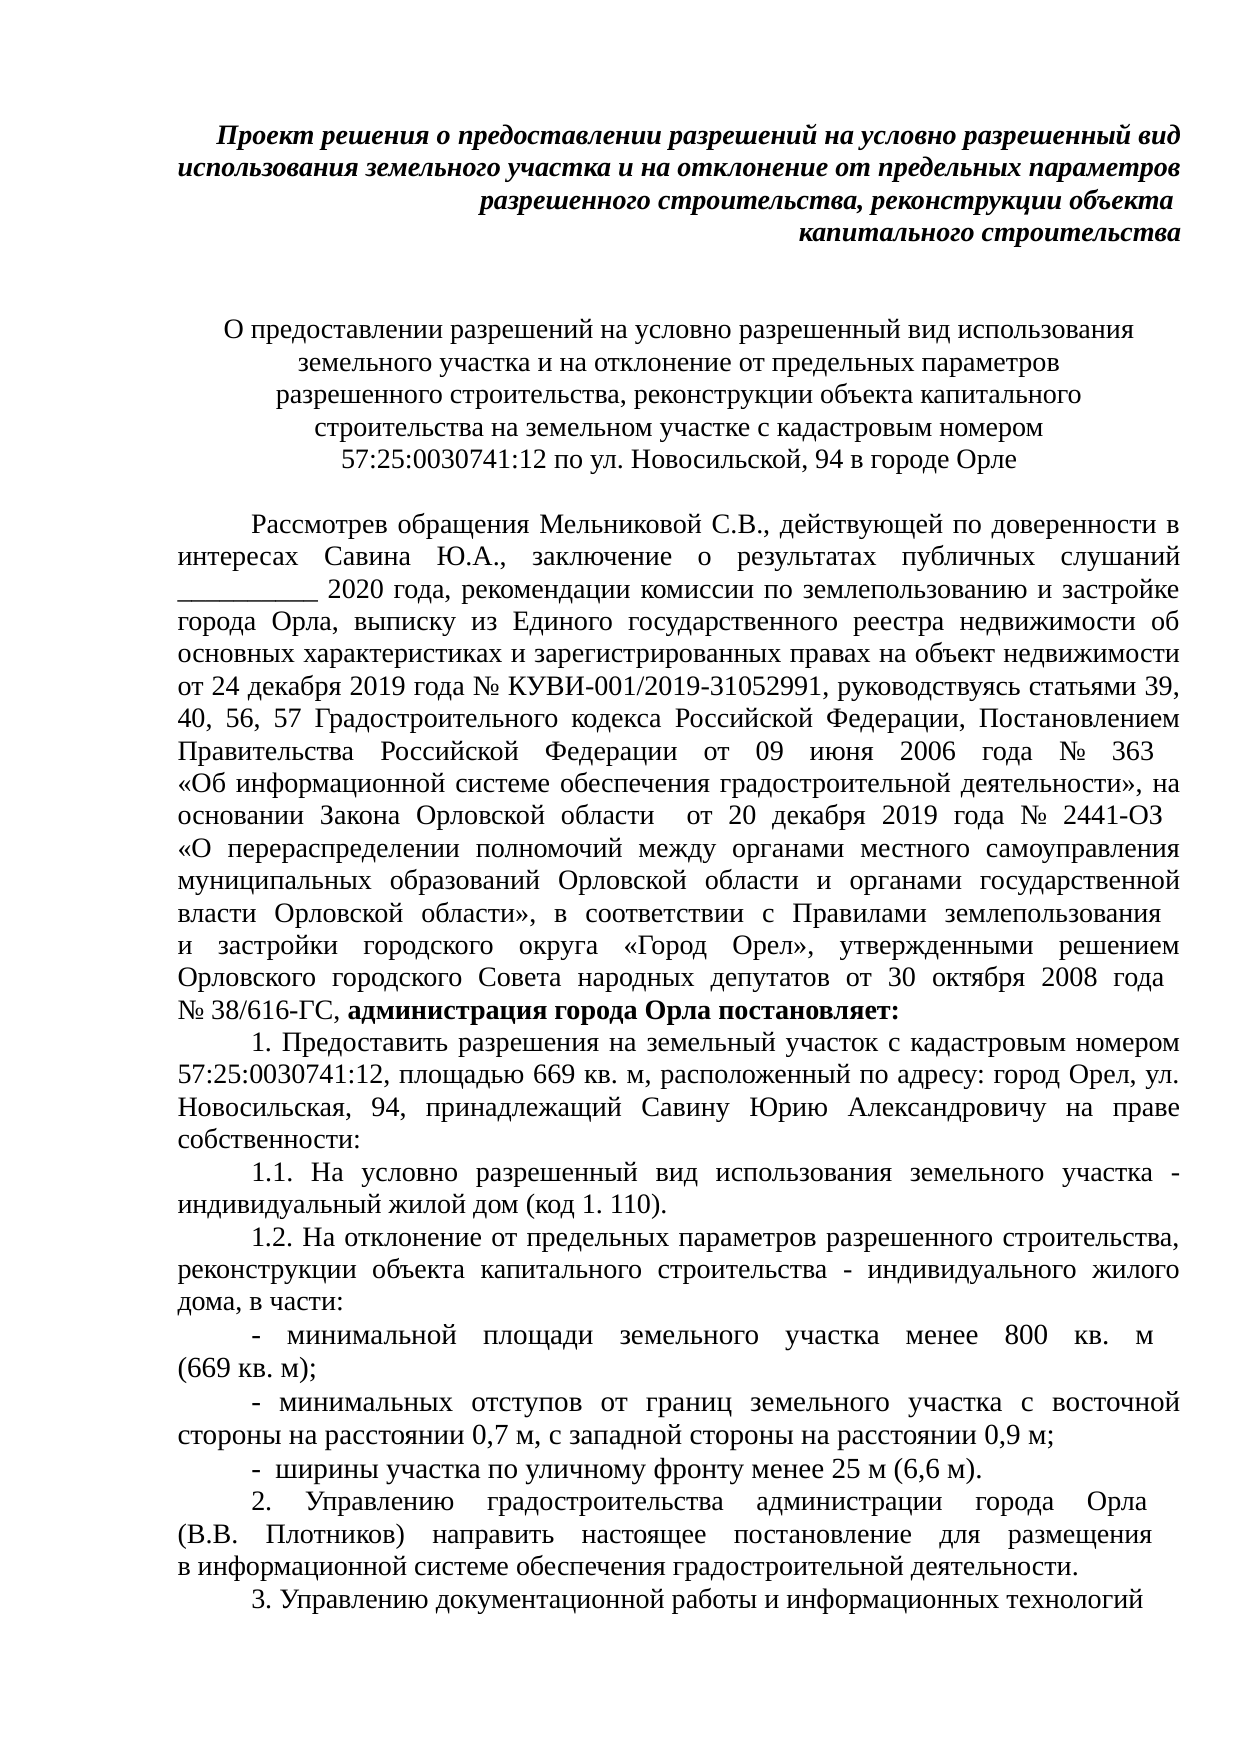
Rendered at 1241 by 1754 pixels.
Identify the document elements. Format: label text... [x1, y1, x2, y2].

text - ширины участка по уличному фронту менее 25 м (6,6 м). [177, 1451, 1181, 1484]
text - минимальной площади земельного участка менее 800 кв. м (669 кв. м); [177, 1317, 1181, 1384]
text О предоставлении разрешений на условно разрешенный вид использования земельного участка и на отклонение от предельных параметров [177, 312, 1181, 377]
text 1.2. На отклонение от предельных параметров разрешенного строительства, реконструкции объекта капитального строительства - индивидуального жилого дома, в части: [177, 1219, 1181, 1317]
text 57:25:0030741:12 по ул. Новосильской, 94 в городе Орле [177, 442, 1181, 474]
text 1.1. На условно разрешенный вид использования земельного участка - индивидуальный жилой дом (код 1. 110). [177, 1155, 1181, 1219]
text разрешенного строительства, реконструкции объекта капитального [177, 377, 1181, 410]
text 2. Управлению градостроительства администрации города Орла (В.В. Плотников) направить настоящее постановление для размещения в информационной системе обеспечения градостроительной деятельности. [177, 1484, 1181, 1582]
text строительства на земельном участке с кадастровым номером [177, 410, 1181, 442]
text 3. Управлению документационной работы и информационных технологий [177, 1582, 1181, 1614]
text Рассмотрев обращения Мельниковой С.В., действующей по доверенности в интересах Савина Ю.А., заключение о результатах публичных слушаний __________ 2020 года, рекомендации комиссии по землепользованию и застройке города Орла, выписку из Единого государственного реестра недвижимости об основных характеристиках и зарегистрированных правах на объект недвижимости от 24 декабря 2019 года № КУВИ-001/2019-31052991, руководствуясь статьями 39, 40, 56, 57 Градостроительного кодекса Российской Федерации, Постановлением Правительства Российской Федерации от 09 июня 2006 года № 363 «Об информационной системе обеспечения градостроительной деятельности», на основании Закона Орловской области от 20 декабря 2019 года № 2441-ОЗ «О перераспределении полномочий между органами местного самоуправления муниципальных образований Орловской области и органами государственной власти Орловской области», в соответствии с Правилами землепользования и застройки городского округа «Город Орел», утвержденными решением Орловского городского Совета народных депутатов от 30 октября 2008 года № 38/616-ГС, администрация города Орла постановляет: [177, 507, 1181, 1025]
text - минимальных отступов от границ земельного участка с восточной стороны на расстоянии 0,7 м, с западной стороны на расстоянии 0,9 м; [177, 1384, 1181, 1451]
text Проект решения о предоставлении разрешений на условно разрешенный вид использования земельного участка и на отклонение от предельных параметров [177, 118, 1181, 183]
text 1. Предоставить разрешения на земельный участок с кадастровым номером 57:25:0030741:12, площадью 669 кв. м, расположенный по адресу: город Орел, ул. Новосильская, 94, принадлежащий Савину Юрию Александровичу на праве собственности: [177, 1025, 1181, 1155]
text разрешенного строительства, реконструкции объекта капитального строительства [177, 183, 1181, 248]
